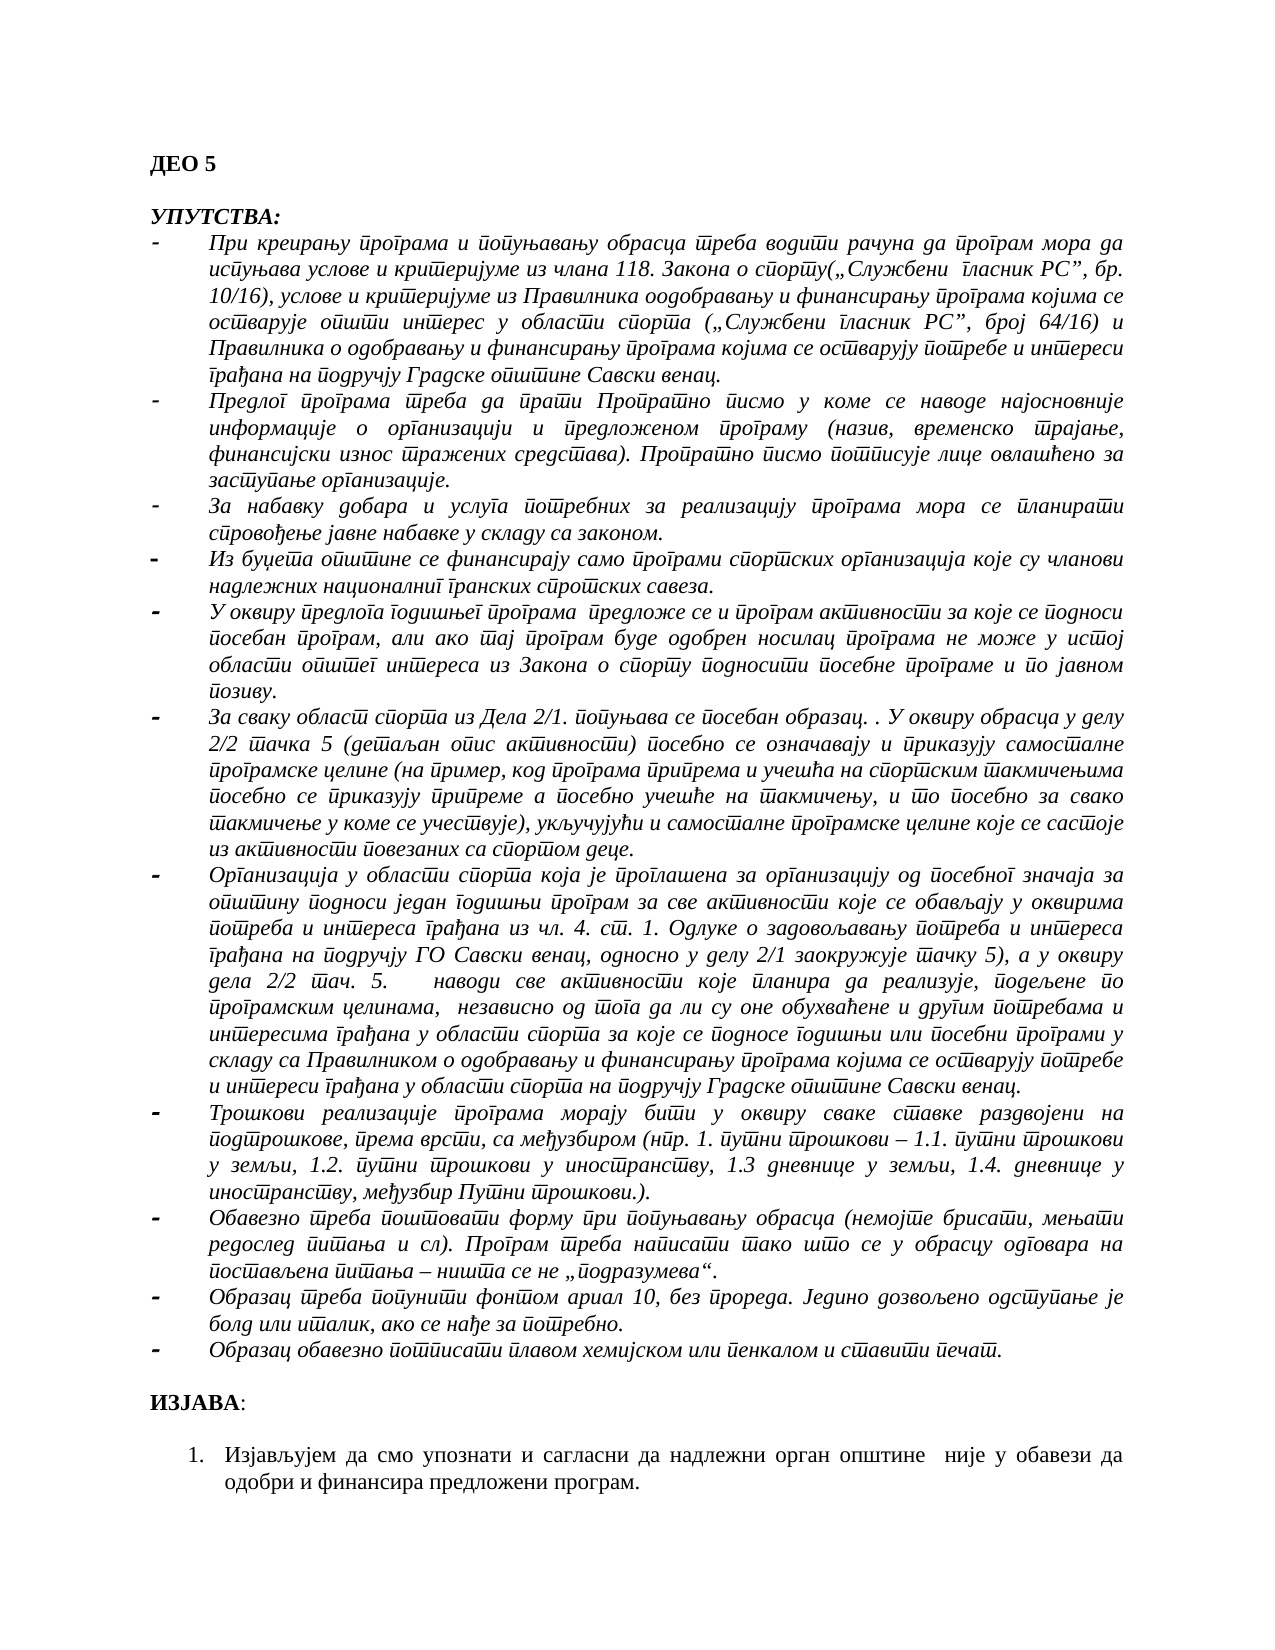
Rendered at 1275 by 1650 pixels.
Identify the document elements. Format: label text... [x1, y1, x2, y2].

list Трошкови реализације програма морају бити у оквиру сваке ставке раздвојени на подтрошкове, према врсти, са међузбиром (нпр. 1. путни трошкови – 1.1. путни трошкови у земљи, 1.2. путни трошкови у иностранству, 1.3 дневнице у земљи, 1.4. дневнице у иностранству, међузбир Путни трошкови.). [150, 1099, 1125, 1204]
text ДЕО 5 [150, 150, 1125, 176]
list За набавку добара и услуга потребних за реализацију програма мора се планирати спровођење јавне набавке у складу са законом. [150, 493, 1125, 545]
list Образац треба попунити фонтом ариал 10, без прореда. Једино дозвољено одступање је болд или италик, ако се нађе за потребно. [150, 1283, 1125, 1336]
list Изјављујем да смо упознати и сагласни да надлежни орган општине није у обавези да одобри и финансира предложени програм. [187, 1441, 1125, 1494]
list При креирању програма и попуњавању обрасца треба водити рачуна да програм мора да испуњава услове и критеријуме из члана 118. Закона о спорту(„Службени гласник РС”, бр. 10/16), услове и критеријуме из Правилника оодобравању и финансирању програма којима се остварује општи интерес у области спорта („Службени гласник РС”, број 64/16) и Правилника о одобравању и финансирању програма којима се остварују потребе и интереси грађана на подручју Градске општине Савски венац. [150, 229, 1125, 387]
list Предлог програма треба да прати Пропратно писмо у коме се наводе најосновније информације о организацији и предложеном програму (назив, временско трајање, финансијски износ тражених средстава). Пропратно писмо потписује лице овлашћено за заступање организације. [150, 387, 1125, 493]
list У оквиру предлога годишњег програма предложе се и програм активности за које се подноси посебан програм, али ако тај програм буде одобрен носилац програма не може у истој области општег интереса из Закона о спорту подносити посебне програме и по јавном позиву. [150, 598, 1125, 703]
text ИЗЈАВА: [150, 1389, 1125, 1415]
list Образац обавезно потписати плавом хемијском или пенкалом и ставити печат. [150, 1336, 1125, 1362]
text УПУТСТВА: [150, 203, 1125, 229]
list За сваку област спорта из Дела 2/1. попуњава се посебан образац. . У оквиру обрасца у делу 2/2 тачка 5 (детаљан опис активности) посебно се означавају и приказују самосталне програмске целине (на пример, код програма припрема и учешћа на спортским такмичењима посебно се приказују припреме а посебно учешће на такмичењу, и то посебно за свако такмичење у коме се учествује), укључујући и самосталне програмске целине које се састоје из активности повезаних са спортом деце. [150, 703, 1125, 862]
list Организација у области спорта која је проглашена за организацију од посебног значаја за општину подноси један годишњи програм за све активности које се обављају у оквирима потреба и интереса грађана из чл. 4. ст. 1. Одлуке о задовољавању потреба и интереса грађана на подручју ГО Савски венац, односно у делу 2/1 заокружује тачку 5), а у оквиру дела 2/2 тач. 5. наводи све активности које планира да реализује, подељене по програмским целинама, независно од тога да ли су оне обухваћене и другим потребама и интересима грађана у области спорта за које се подносе годишњи или посебни програми у складу са Правилником о одобравању и финансирању програма којима се остварују потребе и интереси грађана у области спорта на подручју Градске општине Савски венац. [150, 862, 1125, 1099]
list Обавезно треба поштовати форму при попуњавању обрасца (немојте брисати, мењати редослед питања и сл). Програм треба написати тако што се у обрасцу одговара на постављена питања – ништа се не „подразумева“. [150, 1204, 1125, 1283]
list Из буџета општине се финансирају само програми спортских организација које су чланови надлежних националниг гранских спротских савеза. [150, 545, 1125, 598]
